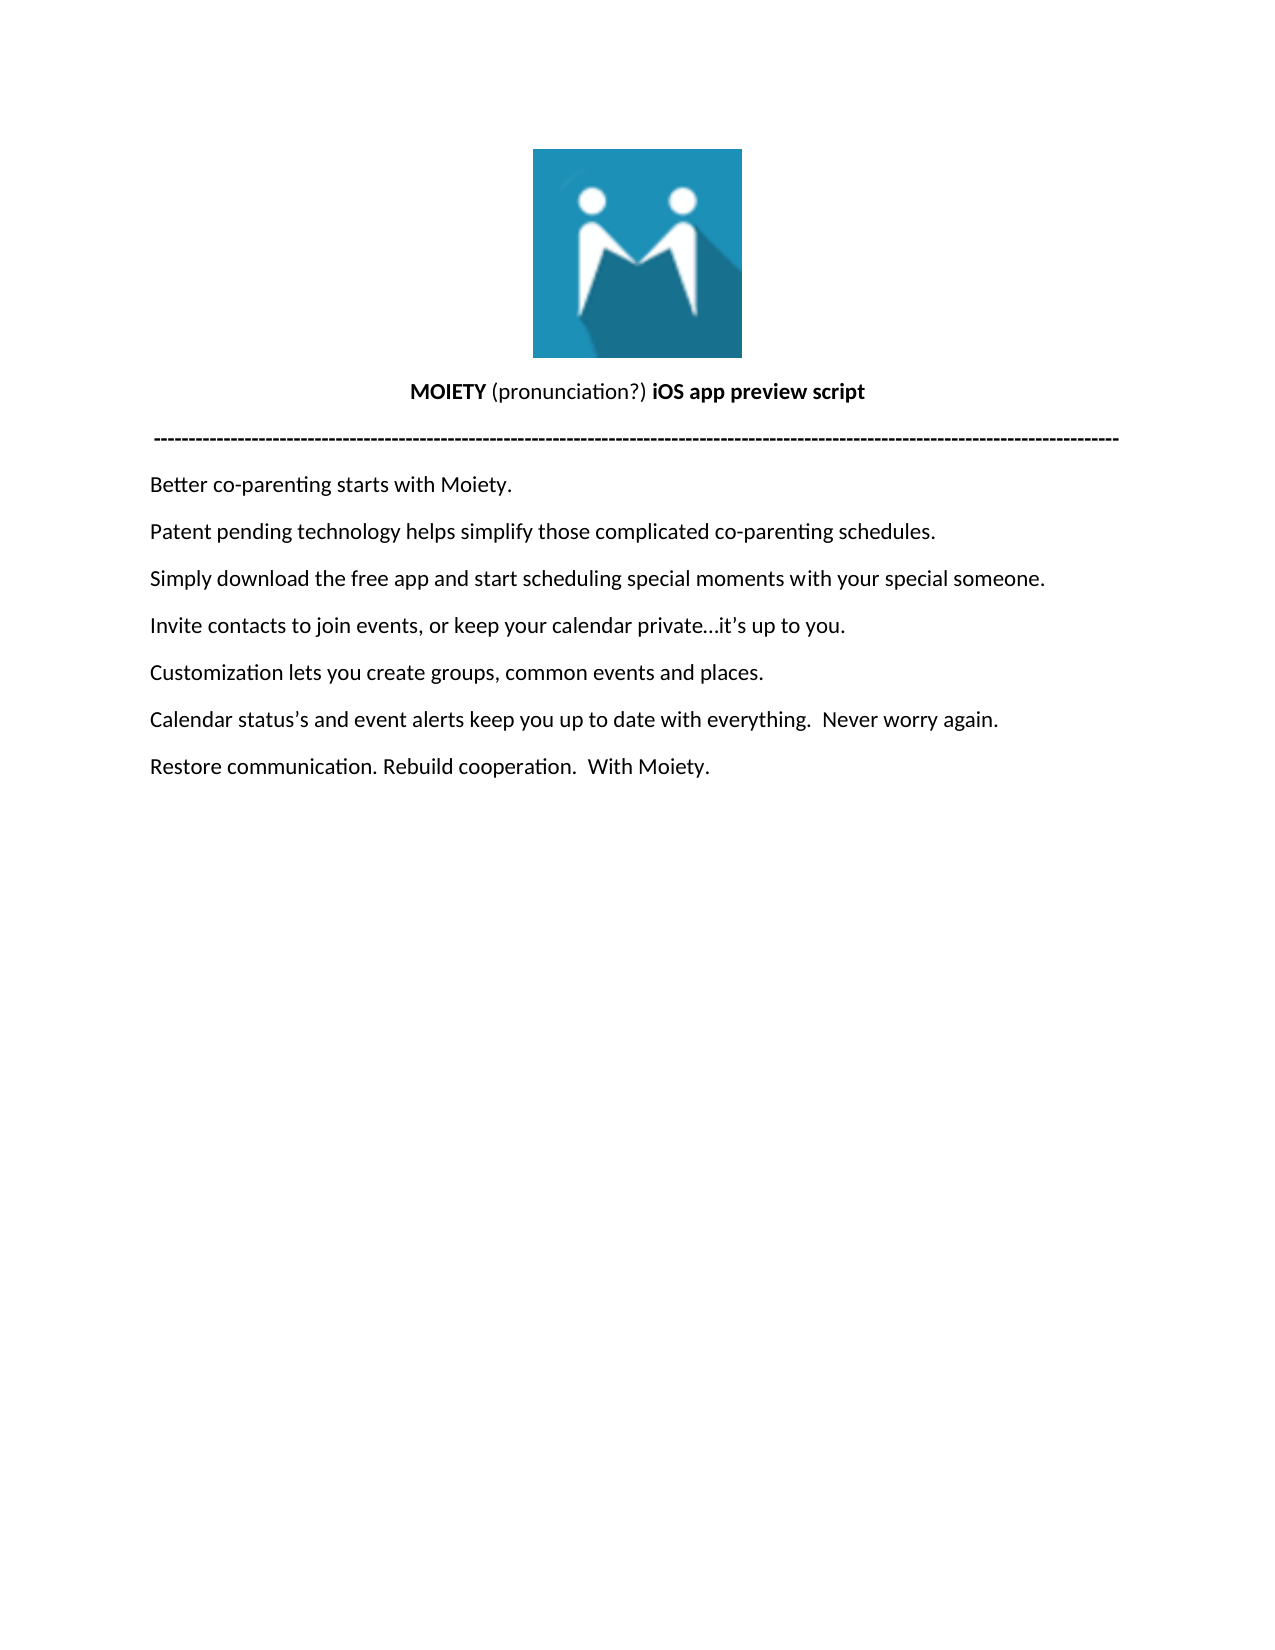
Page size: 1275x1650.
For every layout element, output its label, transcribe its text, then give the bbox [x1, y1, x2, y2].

text Patent pending technology helps simplify those complicated co-parenting schedules. [150, 517, 1125, 545]
text Restore communication. Rebuild cooperation. With Moiety. [150, 752, 1125, 780]
text ------------------------------------------------------------------------------------------------------------------------------------------ [150, 424, 1125, 452]
text Better co-parenting starts with Moiety. [150, 471, 1125, 498]
text Calendar status’s and event alerts keep you up to date with everything. Never worry again. [150, 705, 1125, 733]
picture [533, 149, 742, 358]
text Customization lets you create groups, common events and places. [150, 658, 1125, 686]
text Invite contacts to join events, or keep your calendar private…it’s up to you. [150, 611, 1125, 639]
text Simply download the free app and start scheduling special moments with your special someone. [150, 564, 1125, 592]
text MOIETY (pronunciation?) iOS app preview script [150, 377, 1125, 405]
